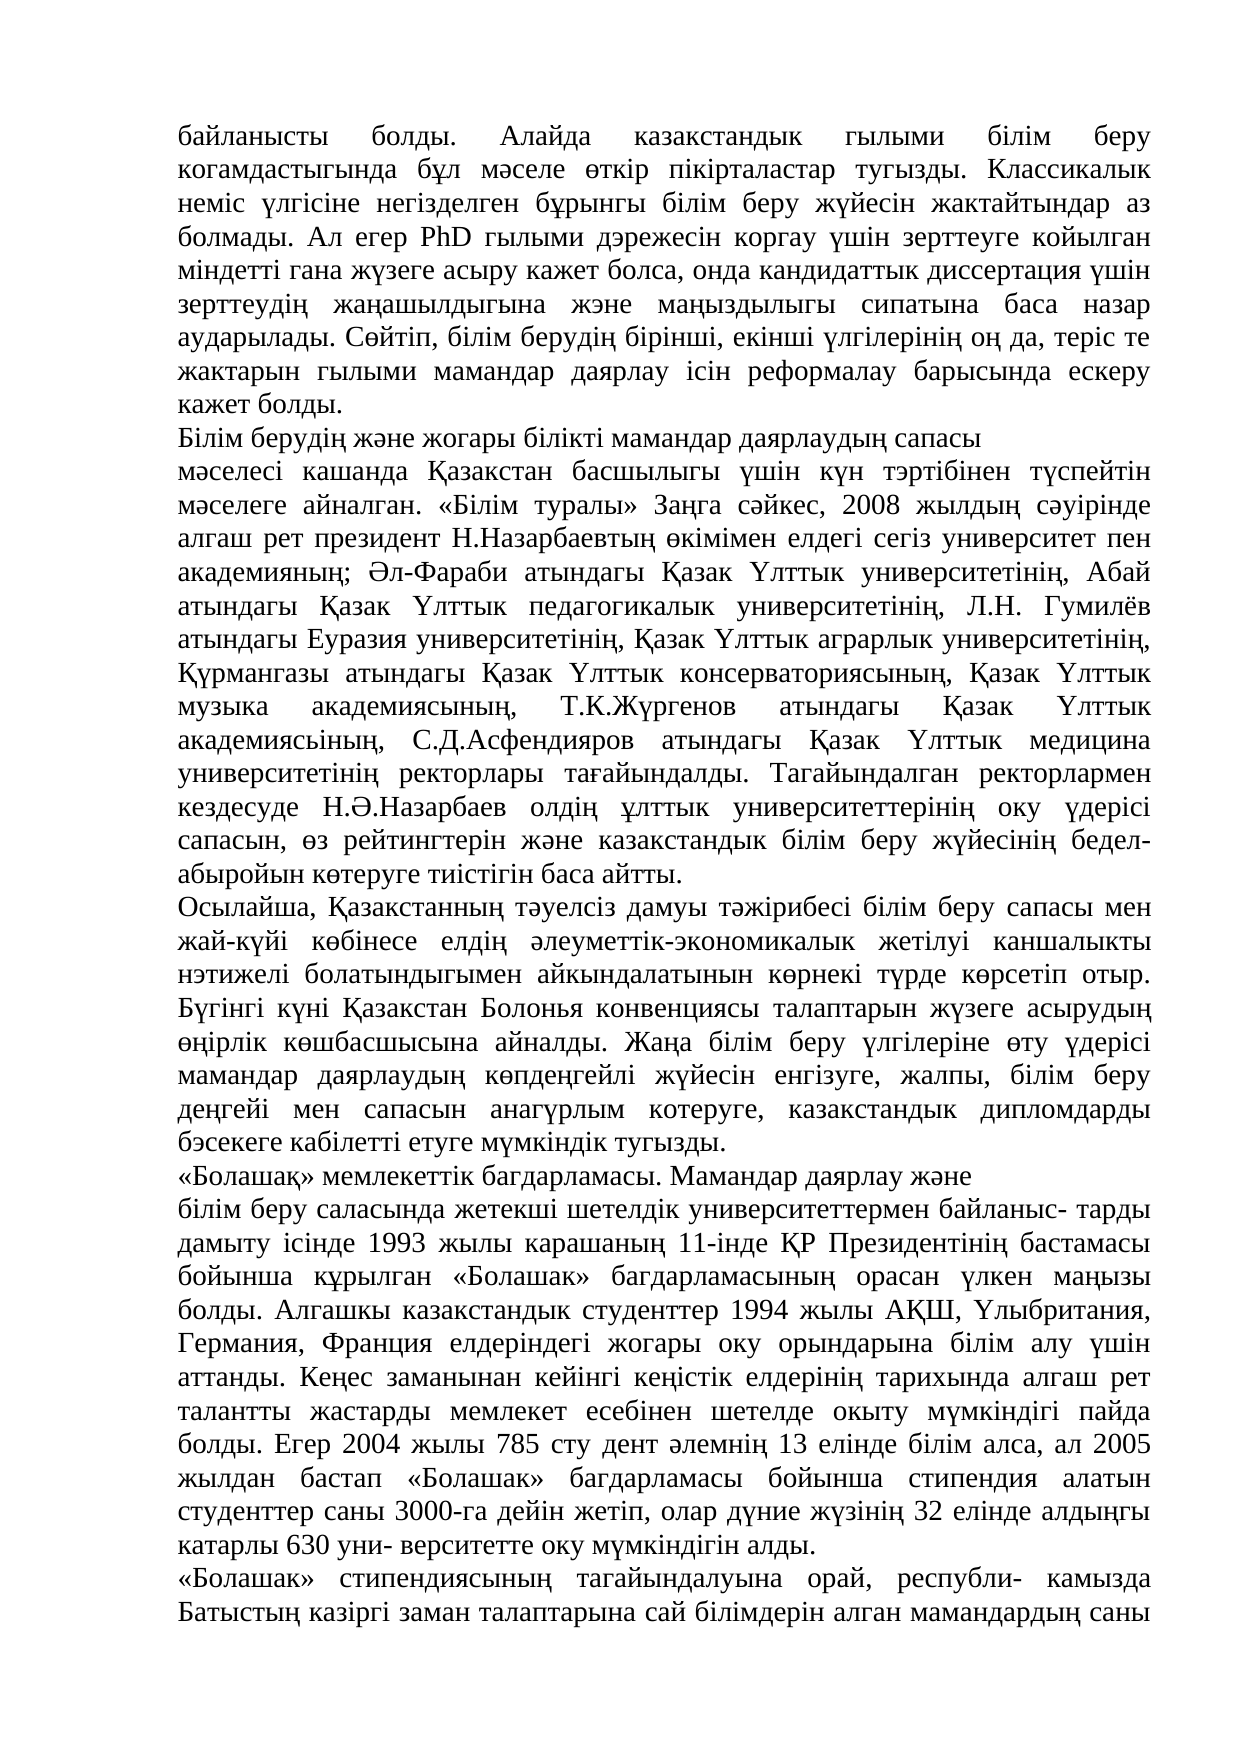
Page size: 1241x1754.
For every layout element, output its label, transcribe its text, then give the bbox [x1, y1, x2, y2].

text мәселесі кашанда Қазакстан басшылыгы үшін күн тэртібінен түспейтін мәселеге айналган. «Білім туралы» Заңга сәйкес, 2008 жылдың сәуірінде алгаш рет президент Н.Назарбаевтың өкімімен елдегі сегіз университет пен академияның; Әл-Фараби атындагы Қазак Үлттык университетінің, Абай атындагы Қазак Үлттык педагогикалык университетінің, Л.Н. Гумилёв атындагы Еуразия университетінің, Қазак Үлттык аграрлык университетінің, Қүрмангазы атындагы Қазак Үлттык консерваториясының, Қазак Үлттык музыка академиясының, Т.К.Жүргенов атындагы Қазак Үлттык академиясьіның, С.Д.Асфендияров атындагы Қазак Үлттык медицина университетінің ректорлары тағайындалды. Тагайындалган ректорлармен кездесуде Н.Ә.Назарбаев олдің ұлттык университеттерінің оку үдерісі сапасын, өз рейтингтерін және казакстандык білім беру жүйесінің бедел-абыройын көтеруге тиістігін баса айтты. [177, 453, 1152, 889]
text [177, 118, 1152, 420]
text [177, 1560, 1152, 1627]
text «Болашақ» мемлекеттік багдарламасы. Мамандар даярлау және [177, 1158, 1152, 1191]
text Білім берудің және жогары білікті мамандар даярлаудың сапасы [177, 420, 1152, 453]
text білім беру саласында жетекші шетелдік университеттермен байланыс- тарды дамыту ісінде 1993 жылы карашаның 11-інде ҚР Президентінің бастамасы бойынша кұрылган «Болашак» багдарламасының орасан үлкен маңызы болды. Алгашкы казакстандык студенттер 1994 жылы АҚШ, Үлыбритания, Германия, Франция елдеріндегі жогары оку орындарына білім алу үшін аттанды. Кеңес заманынан кейінгі кеңістік елдерінің тарихында алгаш рет талантты жастарды мемлекет есебінен шетелде окыту мүмкіндігі пайда болды. Егер 2004 жылы 785 сту­ дент әлемнің 13 елінде білім алса, ал 2005 жылдан бастап «Болашак» багдарламасы бойынша стипендия алатын студенттер саны 3000-га дейін жетіп, олар дүние жүзінің 32 елінде алдыңгы катарлы 630 уни- верситетте оку мүмкіндігін алды. [177, 1191, 1152, 1560]
text Осылайша, Қазакстанның тәуелсіз дамуы тәжірибесі білім беру сапасы мен жай-күйі көбінесе елдің әлеуметтік-экономикалык жетілуі каншалыкты нэтижелі болатындыгымен айкындалатынын көрнекі түрде көрсетіп отыр. Бүгінгі күні Қазакстан Болонья конвенциясы талаптарын жүзеге асырудың өңірлік көшбасшысына айналды. Жаңа білім беру үлгілеріне өту үдерісі мамандар даярлаудың көпдеңгейлі жүйесін енгізуге, жалпы, білім беру деңгейі мен сапасын анагүрлым котеруге, казакстандык дипломдарды бэсекеге кабілетті етуге мүмкіндік тугызды. [177, 889, 1152, 1158]
